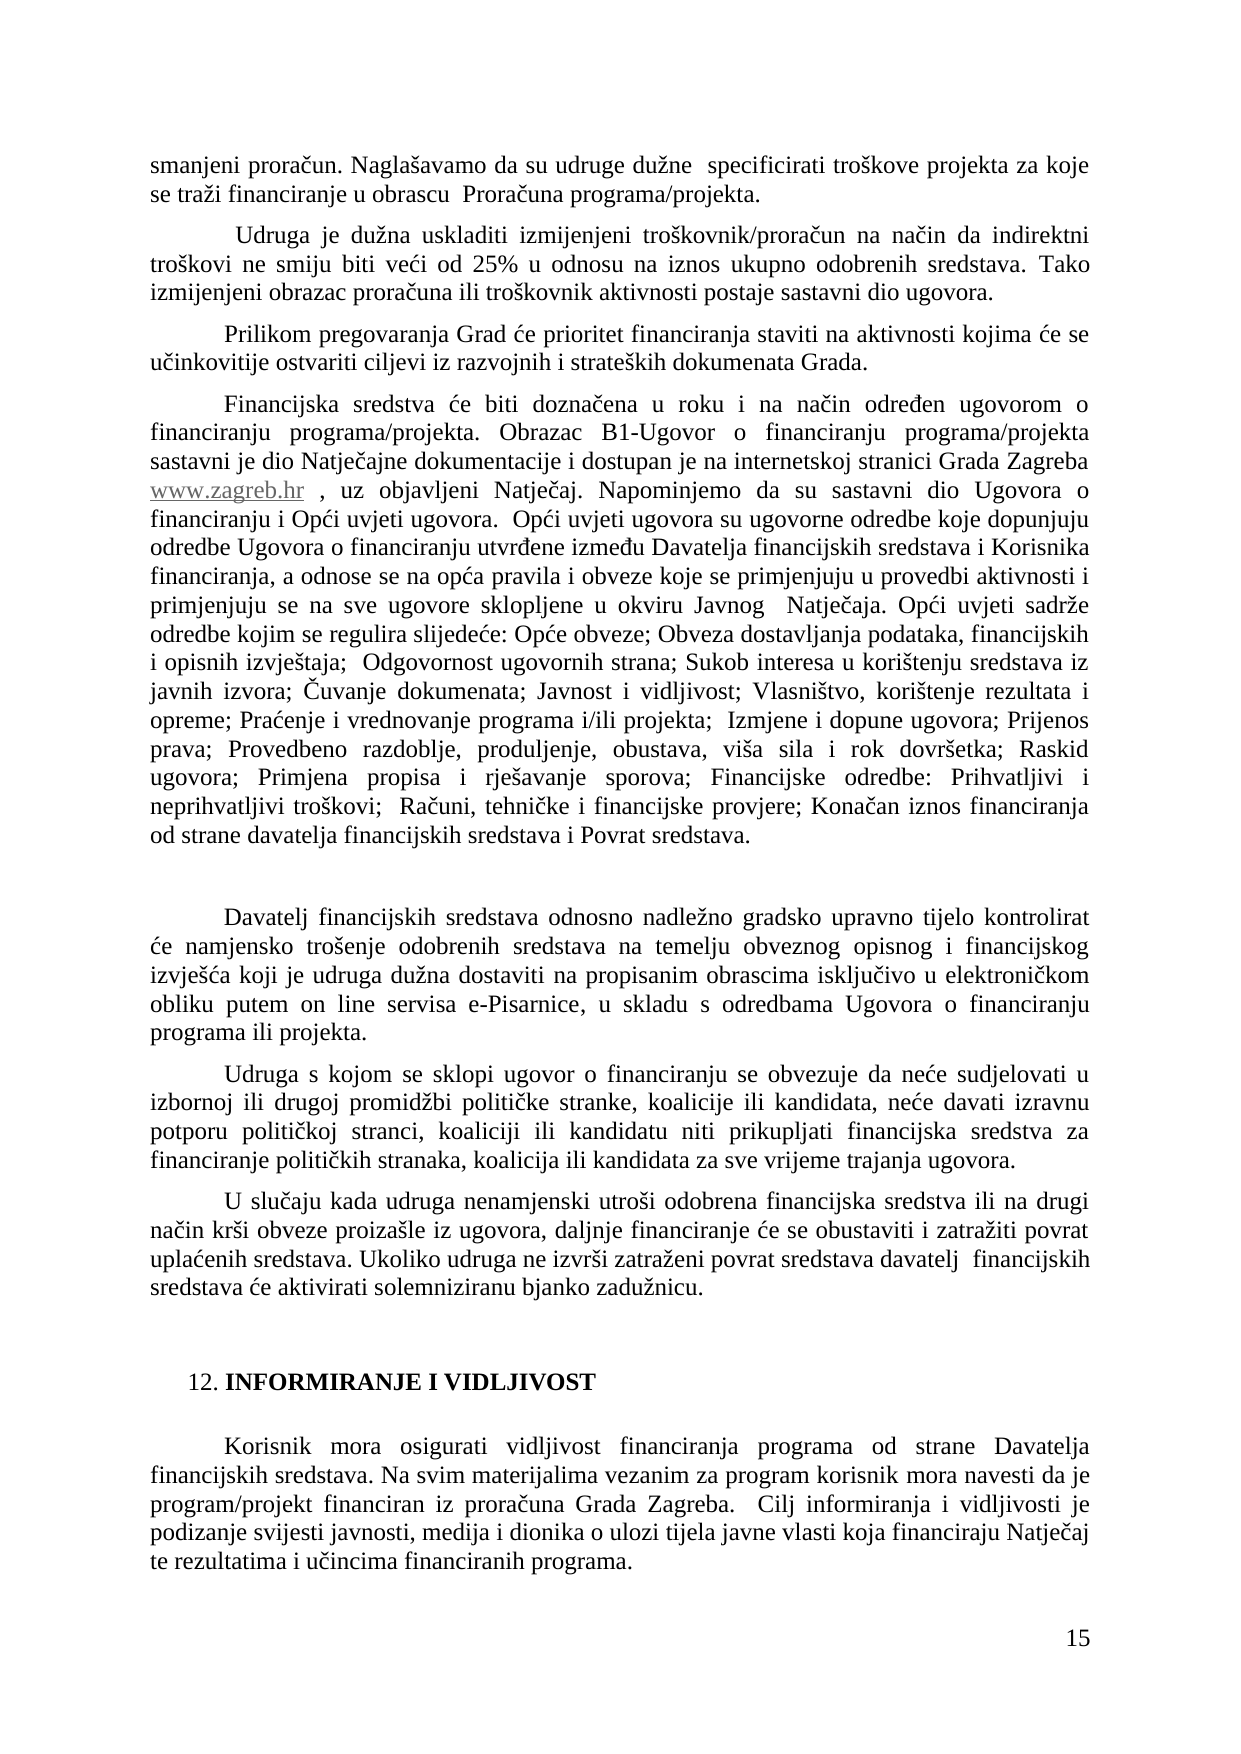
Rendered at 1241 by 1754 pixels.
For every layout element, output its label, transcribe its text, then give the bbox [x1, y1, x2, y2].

subtitle INFORMIRANJE I VIDLJIVOST [187, 1367, 1090, 1396]
text Prilikom pregovaranja Grad će prioritet financiranja staviti na aktivnosti kojima će se učinkovitije ostvariti ciljevi iz razvojnih i strateških dokumenata Grada. [150, 319, 1090, 376]
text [150, 150, 1090, 207]
text Udruga s kojom se sklopi ugovor o financiranju se obvezuje da neće sudjelovati u izbornoj ili drugoj promidžbi političke stranke, koalicije ili kandidata, neće davati izravnu potporu političkoj stranci, koaliciji ili kandidatu niti prikupljati financijska sredstva za financiranje političkih stranaka, koalicija ili kandidata za sve vrijeme trajanja ugovora. [150, 1059, 1090, 1174]
text Davatelj financijskih sredstava odnosno nadležno gradsko upravno tijelo kontrolirat će namjensko trošenje odobrenih sredstava na temelju obveznog opisnog i financijskog izvješća koji je udruga dužna dostaviti na propisanim obrascima isključivo u elektroničkom obliku putem on line servisa e-Pisarnice, u skladu s odredbama Ugovora o financiranju programa ili projekta. [150, 902, 1090, 1046]
text U slučaju kada udruga nenamjenski utroši odobrena financijska sredstva ili na drugi način krši obveze proizašle iz ugovora, daljnje financiranje će se obustaviti i zatražiti povrat uplaćenih sredstava. Ukoliko udruga ne izvrši zatraženi povrat sredstava davatelj financijskih sredstava će aktivirati solemniziranu bjanko zadužnicu. [150, 1186, 1090, 1301]
text Financijska sredstva će biti doznačena u roku i na način određen ugovorom o financiranju programa/projekta. Obrazac B1-Ugovor o financiranju programa/projekta sastavni je dio Natječajne dokumentacije i dostupan je na internetskoj stranici Grada Zagreba www.zagreb.hr , uz objavljeni Natječaj. Napominjemo da su sastavni dio Ugovora o financiranju i Opći uvjeti ugovora. Opći uvjeti ugovora su ugovorne odredbe koje dopunjuju odredbe Ugovora o financiranju utvrđene između Davatelja financijskih sredstava i Korisnika financiranja, a odnose se na opća pravila i obveze koje se primjenjuju u provedbi aktivnosti i primjenjuju se na sve ugovore sklopljene u okviru Javnog Natječaja. Opći uvjeti sadrže odredbe kojim se regulira slijedeće: Opće obveze; Obveza dostavljanja podataka, financijskih i opisnih izvještaja; Odgovornost ugovornih strana; Sukob interesa u korištenju sredstava iz javnih izvora; Čuvanje dokumenata; Javnost i vidljivost; Vlasništvo, korištenje rezultata i opreme; Praćenje i vrednovanje programa i/ili projekta; Izmjene i dopune ugovora; Prijenos prava; Provedbeno razdoblje, produljenje, obustava, viša sila i rok dovršetka; Raskid ugovora; Primjena propisa i rješavanje sporova; Financijske odredbe: Prihvatljivi i neprihvatljivi troškovi; Računi, tehničke i financijske provjere; Konačan iznos financiranja od strane davatelja financijskih sredstava i Povrat sredstava. [150, 389, 1090, 849]
text Udruga je dužna uskladiti izmijenjeni troškovnik/proračun na način da indirektni troškovi ne smiju biti veći od 25% u odnosu na iznos ukupno odobrenih sredstava. Tako izmijenjeni obrazac proračuna ili troškovnik aktivnosti postaje sastavni dio ugovora. [150, 220, 1090, 306]
text Korisnik mora osigurati vidljivost financiranja programa od strane Davatelja financijskih sredstava. Na svim materijalima vezanim za program korisnik mora navesti da je program/projekt financiran iz proračuna Grada Zagreba. Cilj informiranja i vidljivosti je podizanje svijesti javnosti, medija i dionika o ulozi tijela javne vlasti koja financiraju Natječaj te rezultatima i učincima financiranih programa. [150, 1431, 1090, 1575]
